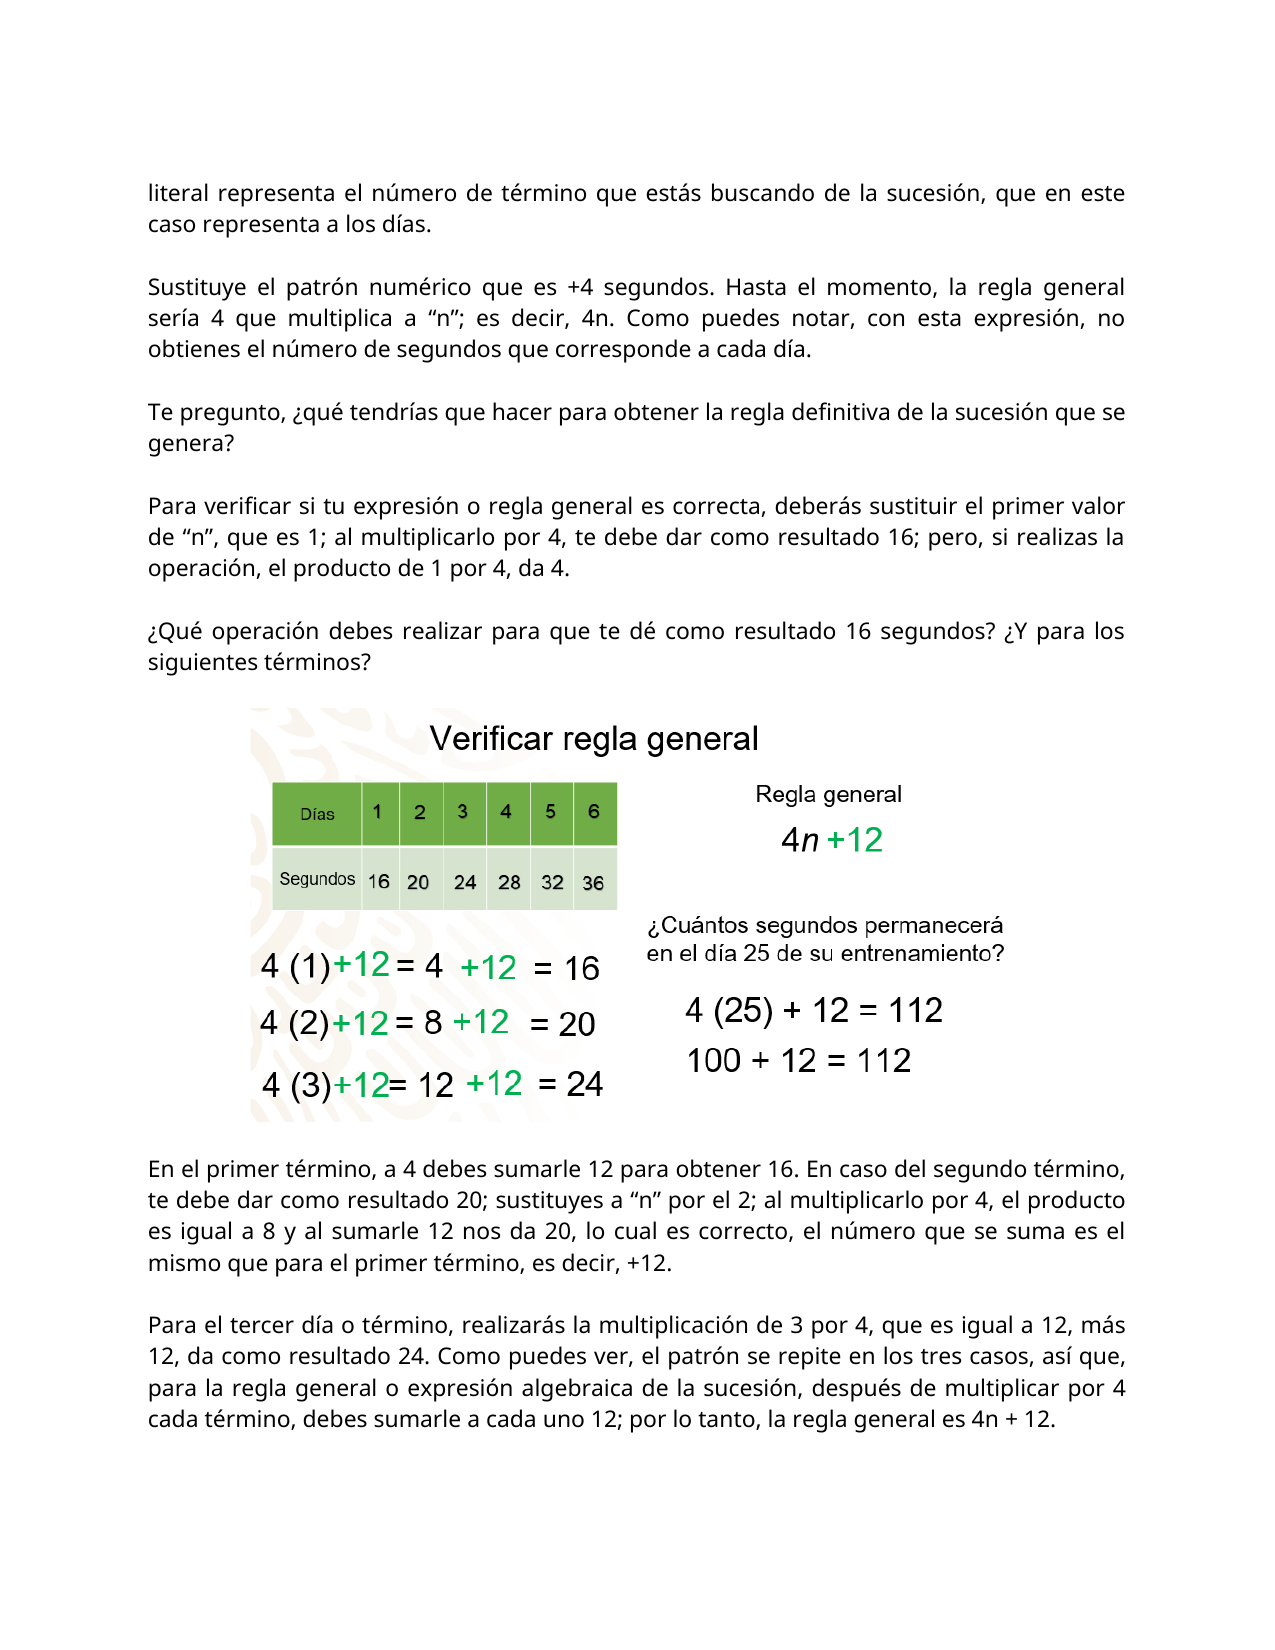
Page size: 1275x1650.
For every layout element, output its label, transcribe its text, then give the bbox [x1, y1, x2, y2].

text ¿Qué operación debes realizar para que te dé como resultado 16 segundos? ¿Y para los siguientes términos? [148, 615, 1127, 677]
text Para el tercer día o término, realizarás la multiplicación de 3 por 4, que es igual a 12, más 12, da como resultado 24. Como puedes ver, el patrón se repite en los tres casos, así que, para la regla general o expresión algebraica de la sucesión, después de multiplicar por 4 cada término, debes sumarle a cada uno 12; por lo tanto, la regla general es 4n + 12. [148, 1309, 1127, 1434]
text Te pregunto, ¿qué tendrías que hacer para obtener la regla definitiva de la sucesión que se genera? [148, 396, 1127, 458]
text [148, 177, 1127, 240]
text Para verificar si tu expresión o regla general es correcta, deberás sustituir el primer valor de “n”, que es 1; al multiplicarlo por 4, te debe dar como resultado 16; pero, si realizas la operación, el producto de 1 por 4, da 4. [148, 490, 1127, 583]
picture [250, 708, 1025, 1122]
text En el primer término, a 4 debes sumarle 12 para obtener 16. En caso del segundo término, te debe dar como resultado 20; sustituyes a “n” por el 2; al multiplicarlo por 4, el producto es igual a 8 y al sumarle 12 nos da 20, lo cual es correcto, el número que se suma es el mismo que para el primer término, es decir, +12. [148, 1153, 1127, 1278]
text Sustituye el patrón numérico que es +4 segundos. Hasta el momento, la regla general sería 4 que multiplica a “n”; es decir, 4n. Como puedes notar, con esta expresión, no obtienes el número de segundos que corresponde a cada día. [148, 271, 1127, 365]
